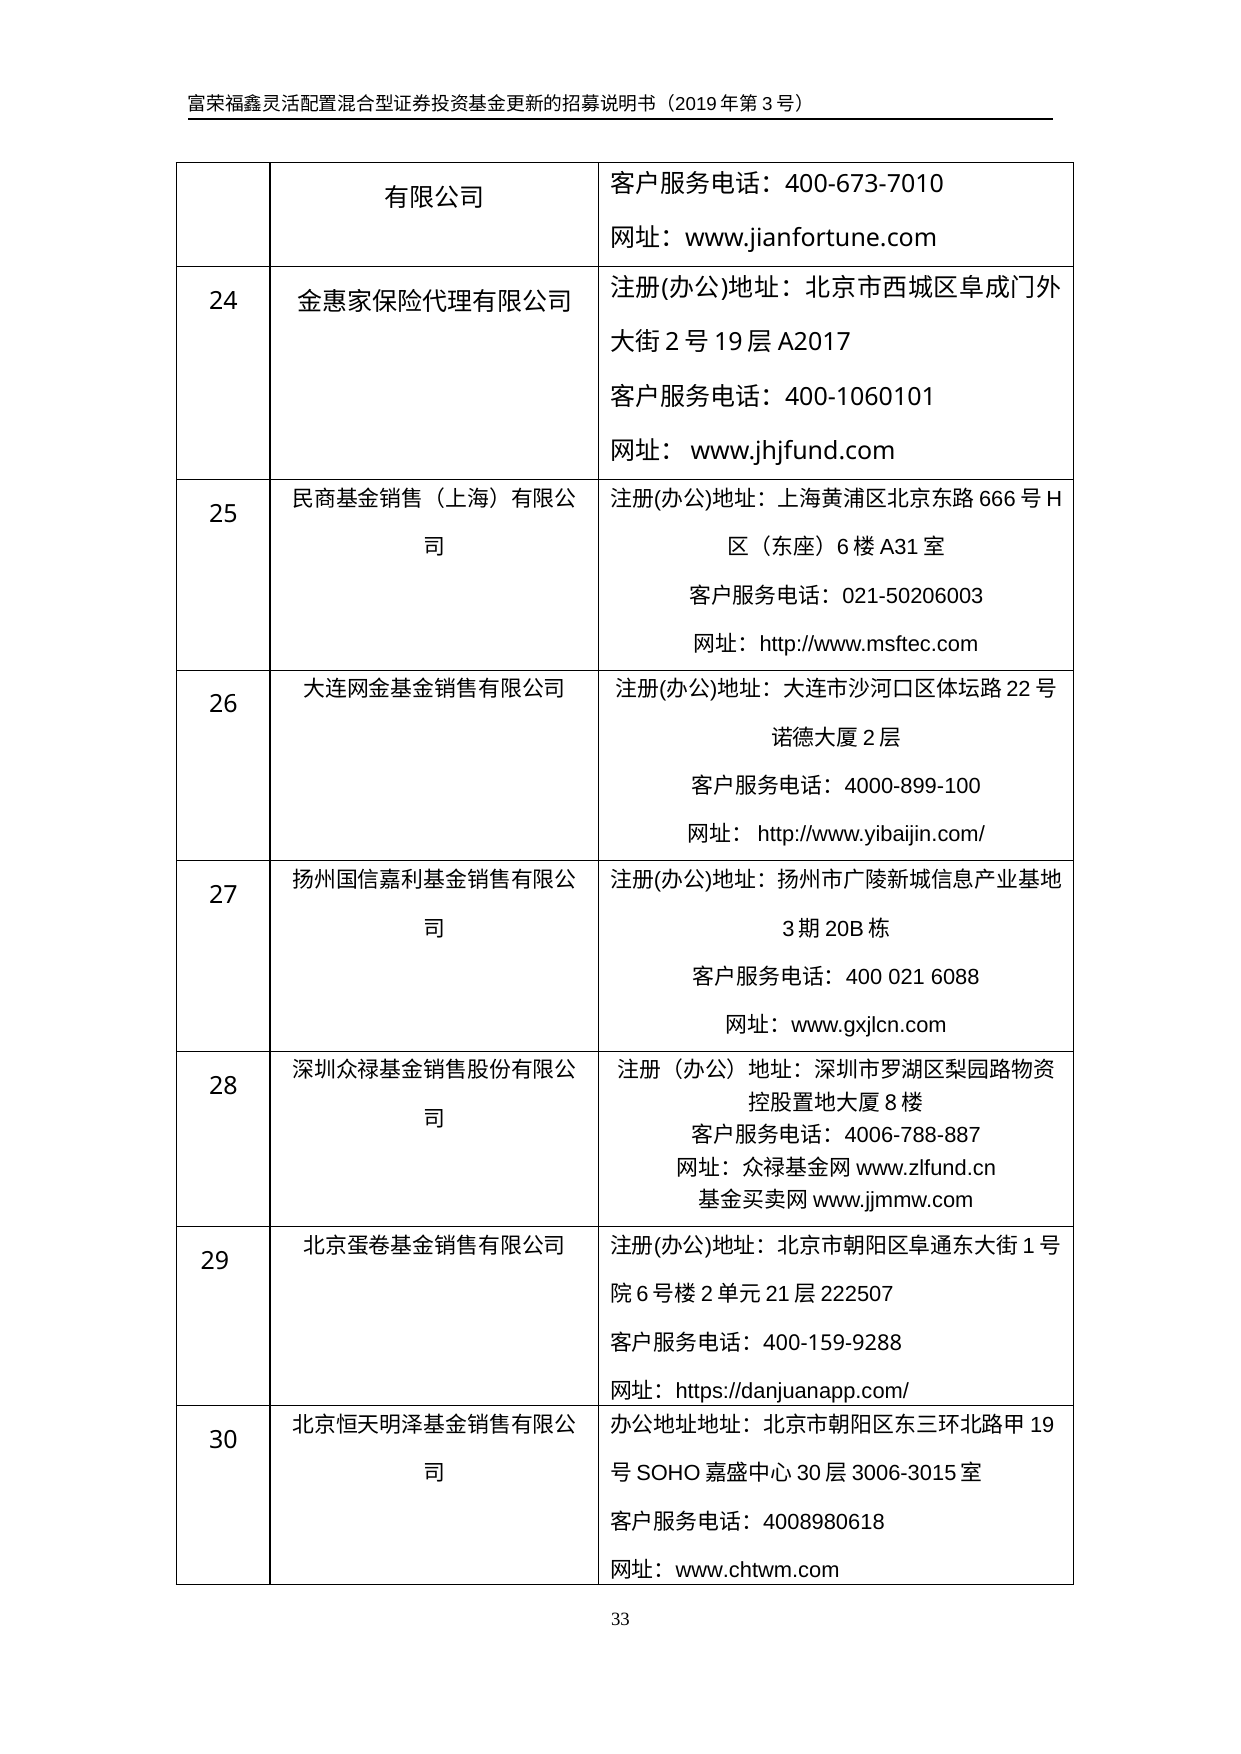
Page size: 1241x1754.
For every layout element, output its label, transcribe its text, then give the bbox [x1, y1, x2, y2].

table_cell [599, 163, 1073, 266]
table_cell 金惠家保险代理有限公司 [271, 267, 598, 479]
table_cell 北京蛋卷基金销售有限公司 [271, 1227, 598, 1405]
table_cell 25 [177, 480, 269, 670]
table_cell 注册(办公)地址：北京市朝阳区阜通东大街1号院6号楼2单元21层222507 客户服务电话：400-159-9288 网址：https://danjuanapp.com/ [599, 1227, 1073, 1405]
table_cell 济安财富（北京）基金销售有限公司 [271, 163, 598, 266]
table_cell 注册(办公)地址：大连市沙河口区体坛路22号诺德大厦2层 客户服务电话：4000-899-100 网址： http://www.yibaijin.com/ [599, 671, 1073, 860]
table_cell 北京恒天明泽基金销售有限公司 [271, 1406, 598, 1584]
table_cell 大连网金基金销售有限公司 [271, 671, 598, 860]
table_cell 深圳众禄基金销售股份有限公司 [271, 1052, 598, 1226]
table_cell 注册（办公）地址：深圳市罗湖区梨园路物资控股置地大厦8楼 客户服务电话：4006-788-887 网址：众禄基金网 www.zlfund.cn 基金买卖网 www.jjmmw.com [599, 1052, 1073, 1226]
table_cell 注册(办公)地址：上海黄浦区北京东路666号H区（东座）6楼A31室 客户服务电话：021-50206003 网址：http://www.msftec.com [599, 480, 1073, 670]
table_cell 28 [177, 1052, 269, 1226]
table_cell 29 [177, 1227, 269, 1405]
table_cell 27 [177, 861, 269, 1051]
table_cell 23 [177, 163, 269, 266]
table_cell 24 [177, 267, 269, 479]
table_cell 扬州国信嘉利基金销售有限公司 [271, 861, 598, 1051]
table_cell 30 [177, 1406, 269, 1584]
table_cell 民商基金销售（上海）有限公司 [271, 480, 598, 670]
table_cell 办公地址地址：北京市朝阳区东三环北路甲19号SOHO嘉盛中心30层3006-3015室 客户服务电话：4008980618 网址：www.chtwm.com [599, 1406, 1073, 1584]
table_cell 26 [177, 671, 269, 860]
table_cell 注册(办公)地址：北京市西城区阜成门外大街2号19层A2017 客户服务电话：400-1060101 网址： www.jhjfund.com [599, 267, 1073, 479]
table_cell 注册(办公)地址：扬州市广陵新城信息产业基地3期20B栋 客户服务电话：400 021 6088 网址：www.gxjlcn.com [599, 861, 1073, 1051]
